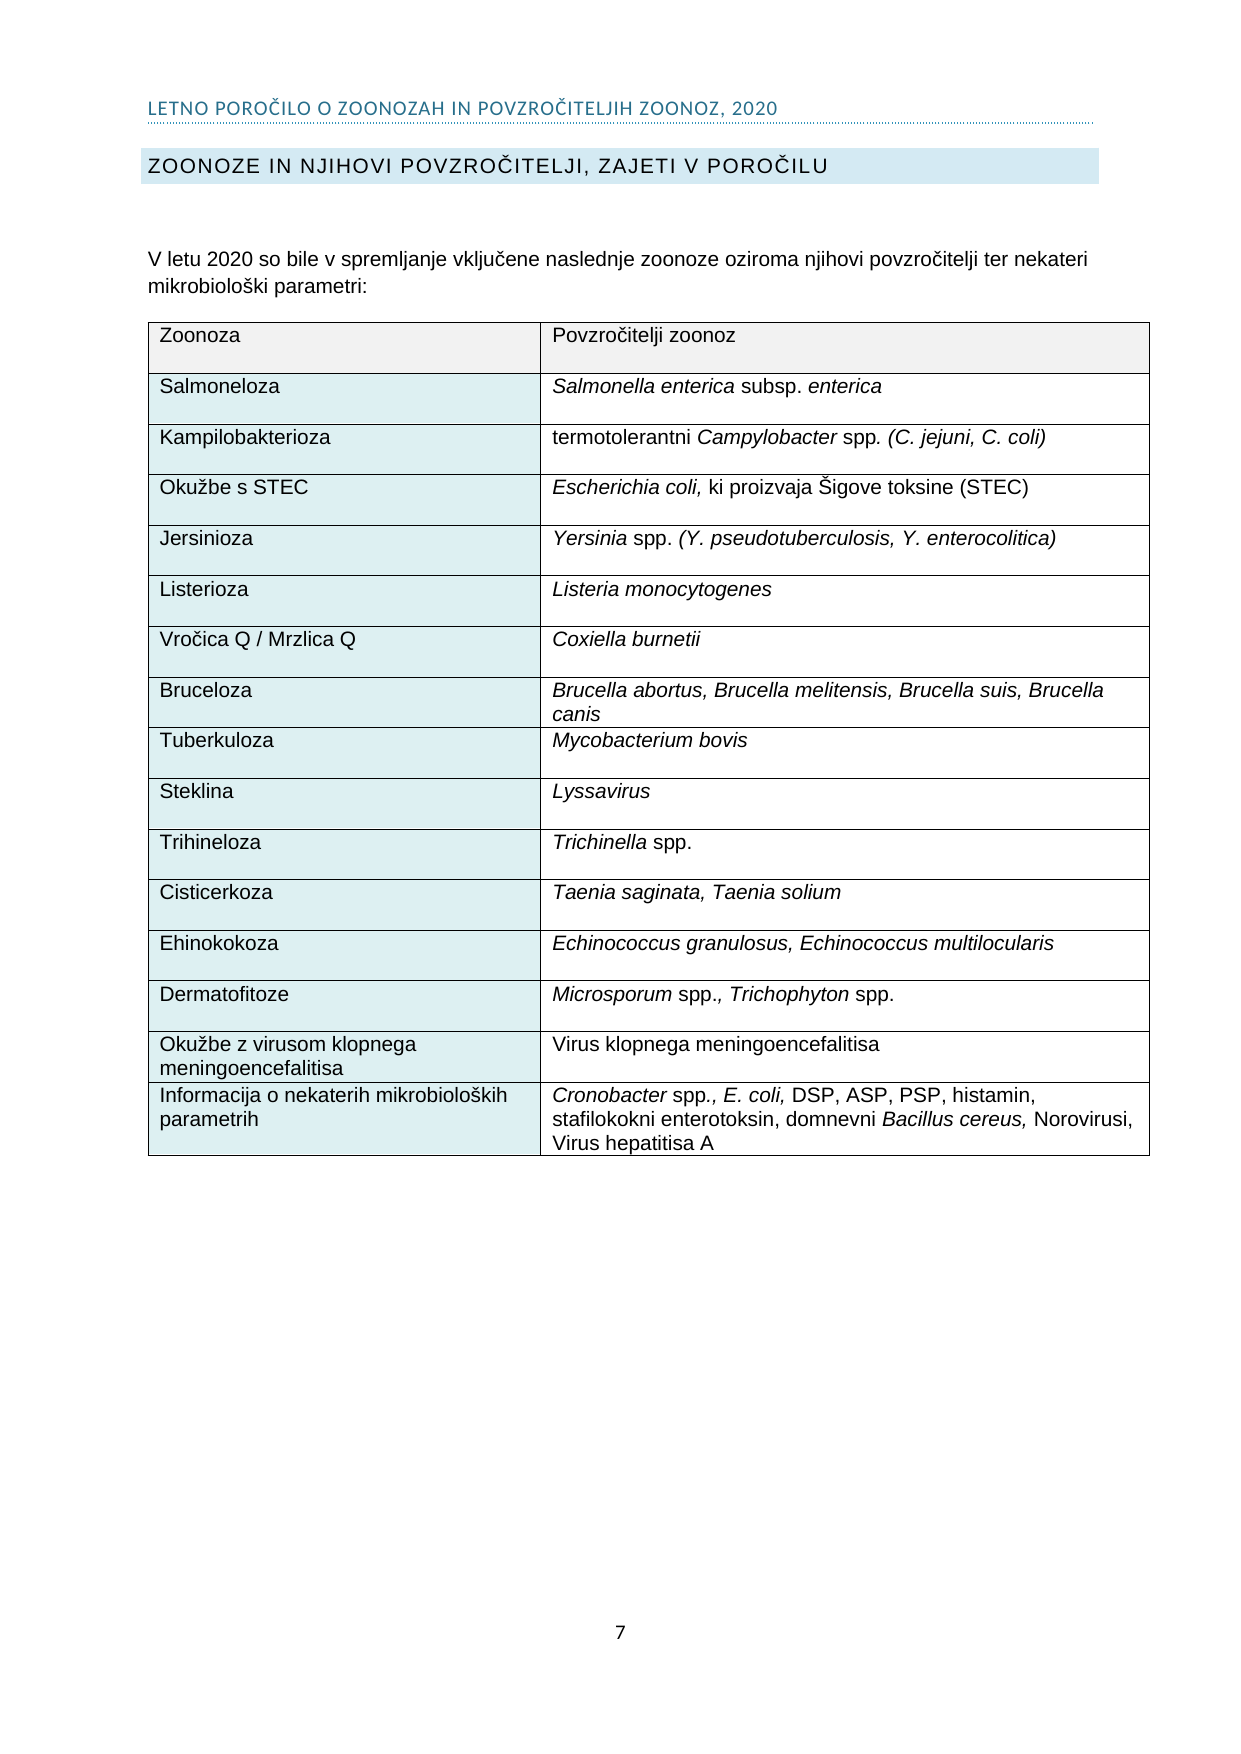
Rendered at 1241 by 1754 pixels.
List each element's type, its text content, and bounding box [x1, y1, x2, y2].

table_cell termotolerantni Campylobacter spp. (C. jejuni, C. coli) [541, 425, 1149, 474]
table_cell Lyssavirus [541, 779, 1149, 828]
table_cell Cisticerkoza [149, 880, 540, 930]
table_cell Dermatofitoze [149, 981, 540, 1031]
table_cell Mycobacterium bovis [541, 728, 1149, 778]
table_cell Steklina [149, 779, 540, 828]
subtitle ZOONOZE IN NJIHOVI POVZROČITELJI, ZAJETI V POROČILU [148, 154, 1093, 178]
table_cell Tuberkuloza [149, 728, 540, 778]
table_cell Microsporum spp., Trichophyton spp. [541, 981, 1149, 1031]
table_cell Okužbe z virusom klopnega meningoencefalitisa [149, 1032, 540, 1082]
table_cell Taenia saginata, Taenia solium [541, 880, 1149, 930]
table_cell Virus klopnega meningoencefalitisa [541, 1032, 1149, 1082]
table_cell Ehinokokoza [149, 931, 540, 980]
table_header Zoonoza [149, 323, 540, 373]
table_header Povzročitelji zoonoz [541, 323, 1149, 373]
table_cell Jersinioza [149, 526, 540, 575]
table_cell Listerioza [149, 576, 540, 626]
table_cell Coxiella burnetii [541, 627, 1149, 677]
table_cell Echinococcus granulosus, Echinococcus multilocularis [541, 931, 1149, 980]
table_cell Cronobacter spp., E. coli, DSP, ASP, PSP, histamin, stafilokokni enterotoksin, domnevni Bacillus cereus, Norovirusi, Virus hepatitisa A [541, 1083, 1149, 1154]
table_cell Okužbe s STEC [149, 475, 540, 525]
table_cell Listeria monocytogenes [541, 576, 1149, 626]
table_cell Trichinella spp. [541, 830, 1149, 879]
table_cell Salmonella enterica subsp. enterica [541, 374, 1149, 423]
table_cell Salmoneloza [149, 374, 540, 423]
table_cell Bruceloza [149, 678, 540, 727]
table_cell Brucella abortus, Brucella melitensis, Brucella suis, Brucella canis [541, 678, 1149, 727]
table_cell Escherichia coli, ki proizvaja Šigove toksine (STEC) [541, 475, 1149, 525]
table_cell Trihineloza [149, 830, 540, 879]
table_cell Informacija o nekaterih mikrobioloških parametrih [149, 1083, 540, 1154]
text V letu 2020 so bile v spremljanje vključene naslednje zoonoze oziroma njihovi povzročitelji ter nekateri mikrobiološki parametri: [148, 246, 1093, 298]
table_cell Kampilobakterioza [149, 425, 540, 474]
table_cell Yersinia spp. (Y. pseudotuberculosis, Y. enterocolitica) [541, 526, 1149, 575]
table_cell Vročica Q / Mrzlica Q [149, 627, 540, 677]
